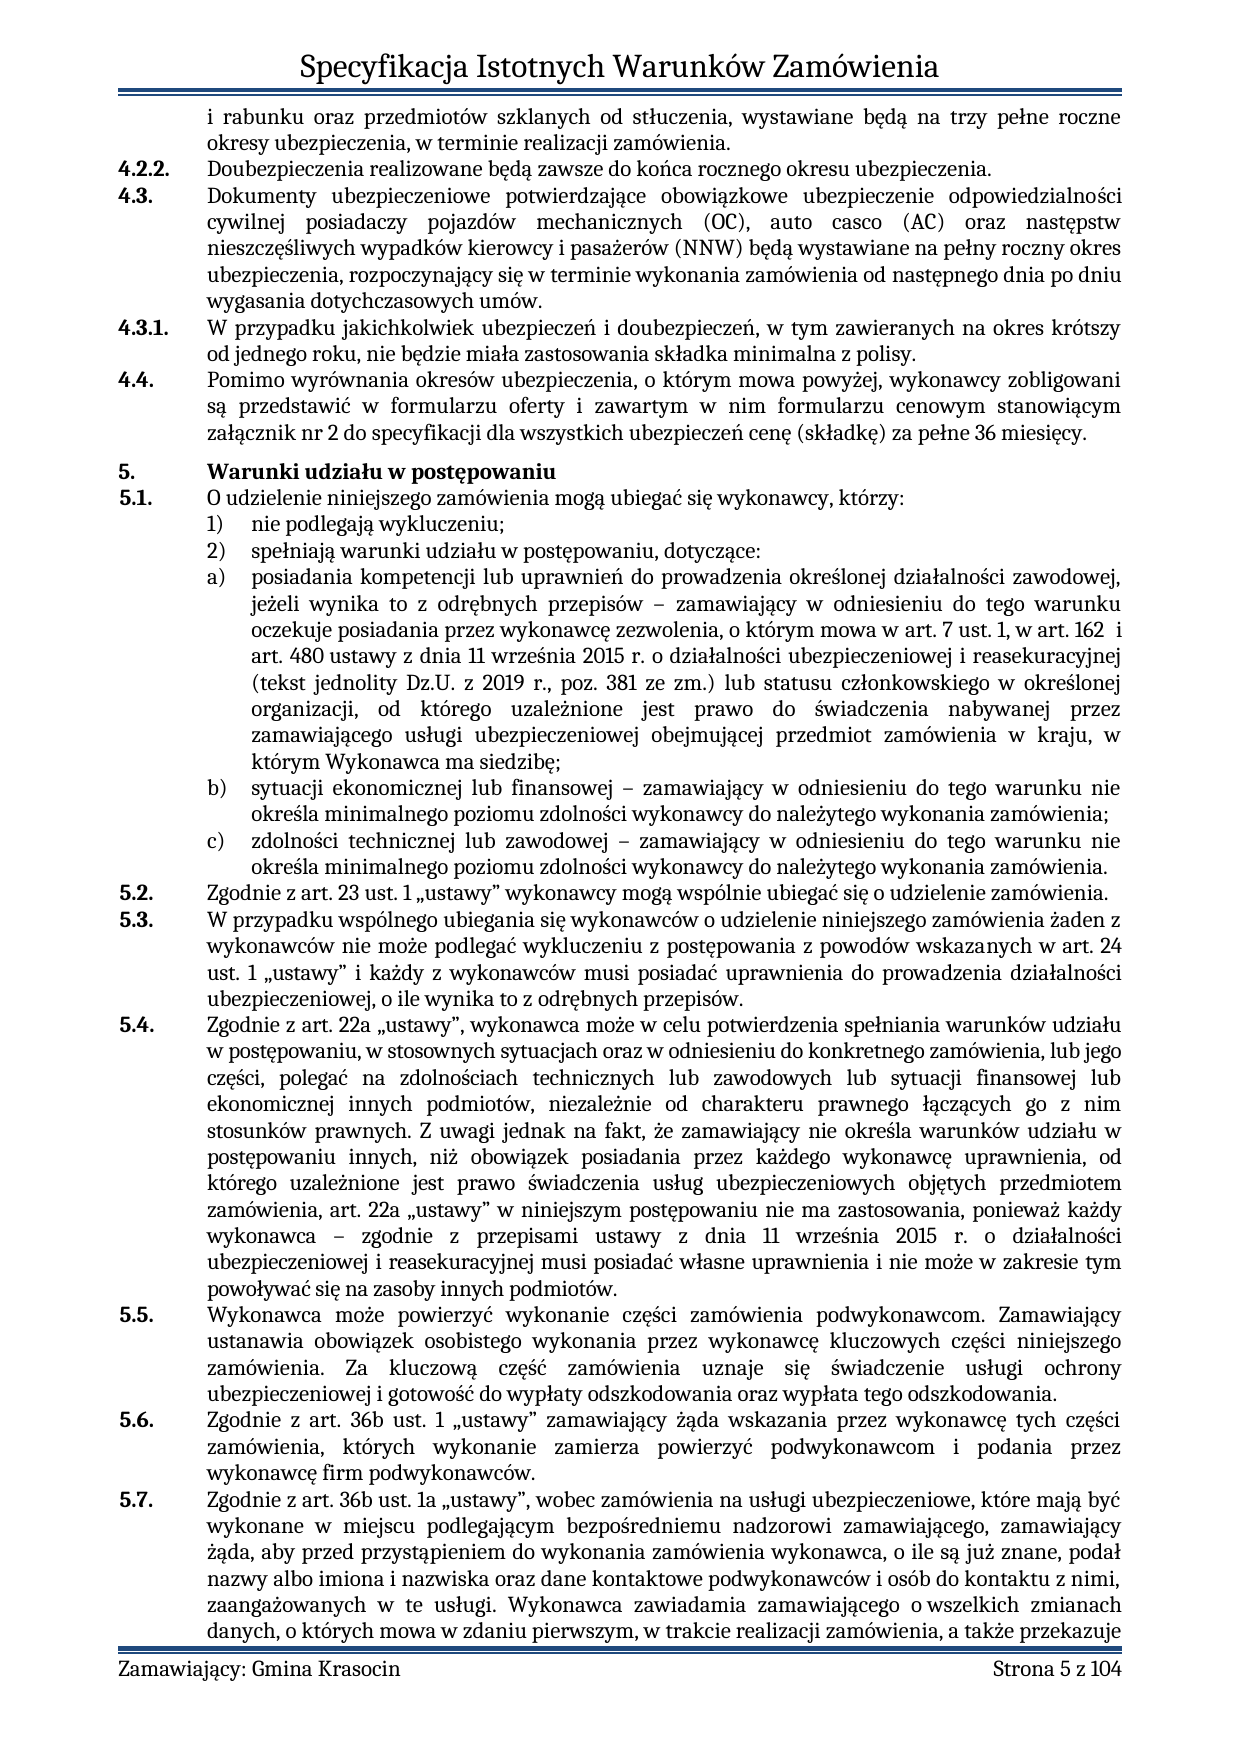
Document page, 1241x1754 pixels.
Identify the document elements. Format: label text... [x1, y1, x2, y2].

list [119, 1486, 1122, 1644]
list posiadania kompetencji lub uprawnień do prowadzenia określonej działalności zawodowej, jeżeli wynika to z odrębnych przepisów – zamawiający w odniesieniu do tego warunku oczekuje posiadania przez wykonawcę zezwolenia, o którym mowa w art. 7 ust. 1, w art. 162 i art. 480 ustawy z dnia 11 września 2015 r. o działalności ubezpieczeniowej i reasekuracyjnej (tekst jednolity Dz.U. z 2019 r., poz. 381 ze zm.) lub statusu członkowskiego w określonej organizacji, od którego uzależnione jest prawo do świadczenia nabywanej przez zamawiającego usługi ubezpieczeniowej obejmującej przedmiot zamówienia w kraju, w którym Wykonawca ma siedzibę; [207, 564, 1122, 775]
list W przypadku wspólnego ubiegania się wykonawców o udzielenie niniejszego zamówienia żaden z wykonawców nie może podlegać wykluczeniu z postępowania z powodów wskazanych w art. 24 ust. 1 „ustawy” i każdy z wykonawców musi posiadać uprawnienia do prowadzenia działalności ubezpieczeniowej, o ile wynika to z odrębnych przepisów. [119, 907, 1122, 1012]
list Zgodnie z art. 36b ust. 1 „ustawy” zamawiający żąda wskazania przez wykonawcę tych części zamówienia, których wykonanie zamierza powierzyć podwykonawcom i podania przez wykonawcę firm podwykonawców. [119, 1407, 1122, 1486]
list zdolności technicznej lub zawodowej – zamawiający w odniesieniu do tego warunku nie określa minimalnego poziomu zdolności wykonawcy do należytego wykonania zamówienia. [207, 827, 1122, 880]
list Dokumenty ubezpieczeniowe potwierdzające obowiązkowe ubezpieczenie odpowiedzialności cywilnej posiadaczy pojazdów mechanicznych (OC), auto casco (AC) oraz następstw nieszczęśliwych wypadków kierowcy i pasażerów (NNW) będą wystawiane na pełny roczny okres ubezpieczenia, rozpoczynający się w terminie wykonania zamówienia od następnego dnia po dniu wygasania dotychczasowych umów. [118, 182, 1122, 314]
list Zgodnie z art. 22a „ustawy”, wykonawca może w celu potwierdzenia spełniania warunków udziału w postępowaniu, w stosownych sytuacjach oraz w odniesieniu do konkretnego zamówienia, lub jego części, polegać na zdolnościach technicznych lub zawodowych lub sytuacji finansowej lub ekonomicznej innych podmiotów, niezależnie od charakteru prawnego łączących go z nim stosunków prawnych. Z uwagi jednak na fakt, że zamawiający nie określa warunków udziału w postępowaniu innych, niż obowiązek posiadania przez każdego wykonawcę uprawnienia, od którego uzależnione jest prawo świadczenia usług ubezpieczeniowych objętych przedmiotem zamówienia, art. 22a „ustawy” w niniejszym postępowaniu nie ma zastosowania, ponieważ każdy wykonawca – zgodnie z przepisami ustawy z dnia 11 września 2015 r. o działalności ubezpieczeniowej i reasekuracyjnej musi posiadać własne uprawnienia i nie może w zakresie tym powoływać się na zasoby innych podmiotów. [119, 1012, 1122, 1302]
list O udzielenie niniejszego zamówienia mogą ubiegać się wykonawcy, którzy: [119, 485, 1122, 511]
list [118, 103, 1122, 156]
list sytuacji ekonomicznej lub finansowej – zamawiający w odniesieniu do tego warunku nie określa minimalnego poziomu zdolności wykonawcy do należytego wykonania zamówienia; [207, 775, 1122, 827]
list Warunki udziału w postępowaniu [118, 458, 1122, 485]
list W przypadku jakichkolwiek ubezpieczeń i doubezpieczeń, w tym zawieranych na okres krótszy od jednego roku, nie będzie miała zastosowania składka minimalna z polisy. [118, 314, 1122, 367]
list Doubezpieczenia realizowane będą zawsze do końca rocznego okresu ubezpieczenia. [118, 156, 1122, 182]
list spełniają warunki udziału w postępowaniu, dotyczące: [207, 538, 1122, 564]
list nie podlegają wykluczeniu; [207, 511, 1122, 538]
list Zgodnie z art. 23 ust. 1 „ustawy” wykonawcy mogą wspólnie ubiegać się o udzielenie zamówienia. [119, 880, 1122, 907]
list Pomimo wyrównania okresów ubezpieczenia, o którym mowa powyżej, wykonawcy zobligowani są przedstawić w formularzu oferty i zawartym w nim formularzu cenowym stanowiącym załącznik nr 2 do specyfikacji dla wszystkich ubezpieczeń cenę (składkę) za pełne 36 miesięcy. [118, 367, 1122, 446]
list Wykonawca może powierzyć wykonanie części zamówienia podwykonawcom. Zamawiający ustanawia obowiązek osobistego wykonania przez wykonawcę kluczowych części niniejszego zamówienia. Za kluczową część zamówienia uznaje się świadczenie usługi ochrony ubezpieczeniowej i gotowość do wypłaty odszkodowania oraz wypłata tego odszkodowania. [119, 1302, 1122, 1407]
